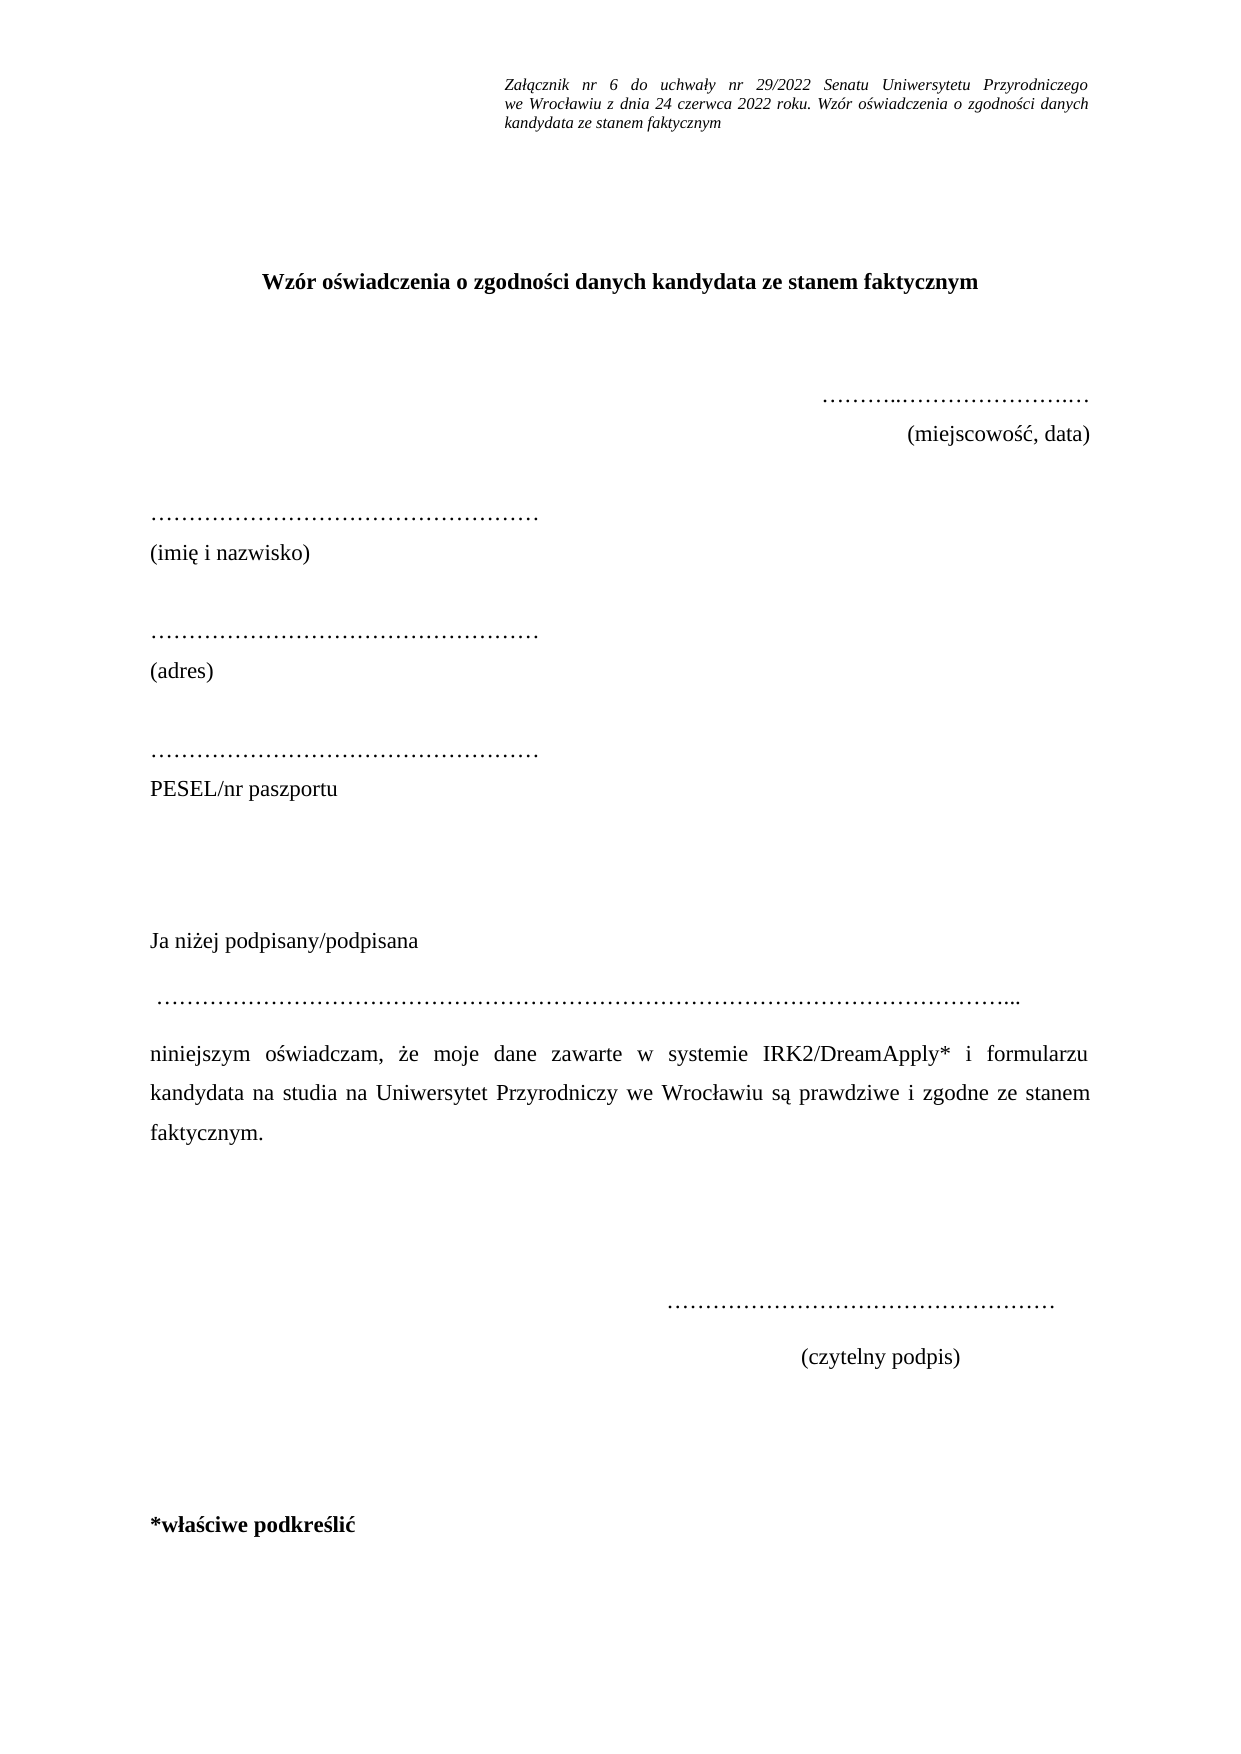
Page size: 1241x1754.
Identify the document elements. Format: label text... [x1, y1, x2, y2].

text (adres) [150, 657, 1090, 683]
text (miejscowość, data) [150, 420, 1090, 447]
text (imię i nazwisko) [150, 539, 1090, 565]
text niniejszym oświadczam, że moje dane zawarte w systemie IRK2/DreamApply* i formularzu kandydata na studia na Uniwersytet Przyrodniczy we Wrocławiu są prawdziwe i zgodne ze stanem faktycznym. [150, 1039, 1090, 1145]
text …………………………………………………………………………………………………... [150, 983, 1090, 1010]
text …………………………………………… [150, 499, 1090, 526]
text …………………………………………… [666, 1287, 1090, 1313]
text Wzór oświadczenia o zgodności danych kandydata ze stanem faktycznym [150, 268, 1090, 295]
text *właściwe podkreślić [150, 1512, 1090, 1538]
text …………………………………………… [150, 618, 1090, 644]
text Ja niżej podpisany/podpisana [150, 927, 1090, 954]
text (czytelny podpis) [726, 1343, 1090, 1369]
text ………..………………….… [150, 381, 1090, 407]
text …………………………………………… [150, 736, 1090, 762]
text PESEL/nr paszportu [150, 776, 1090, 802]
